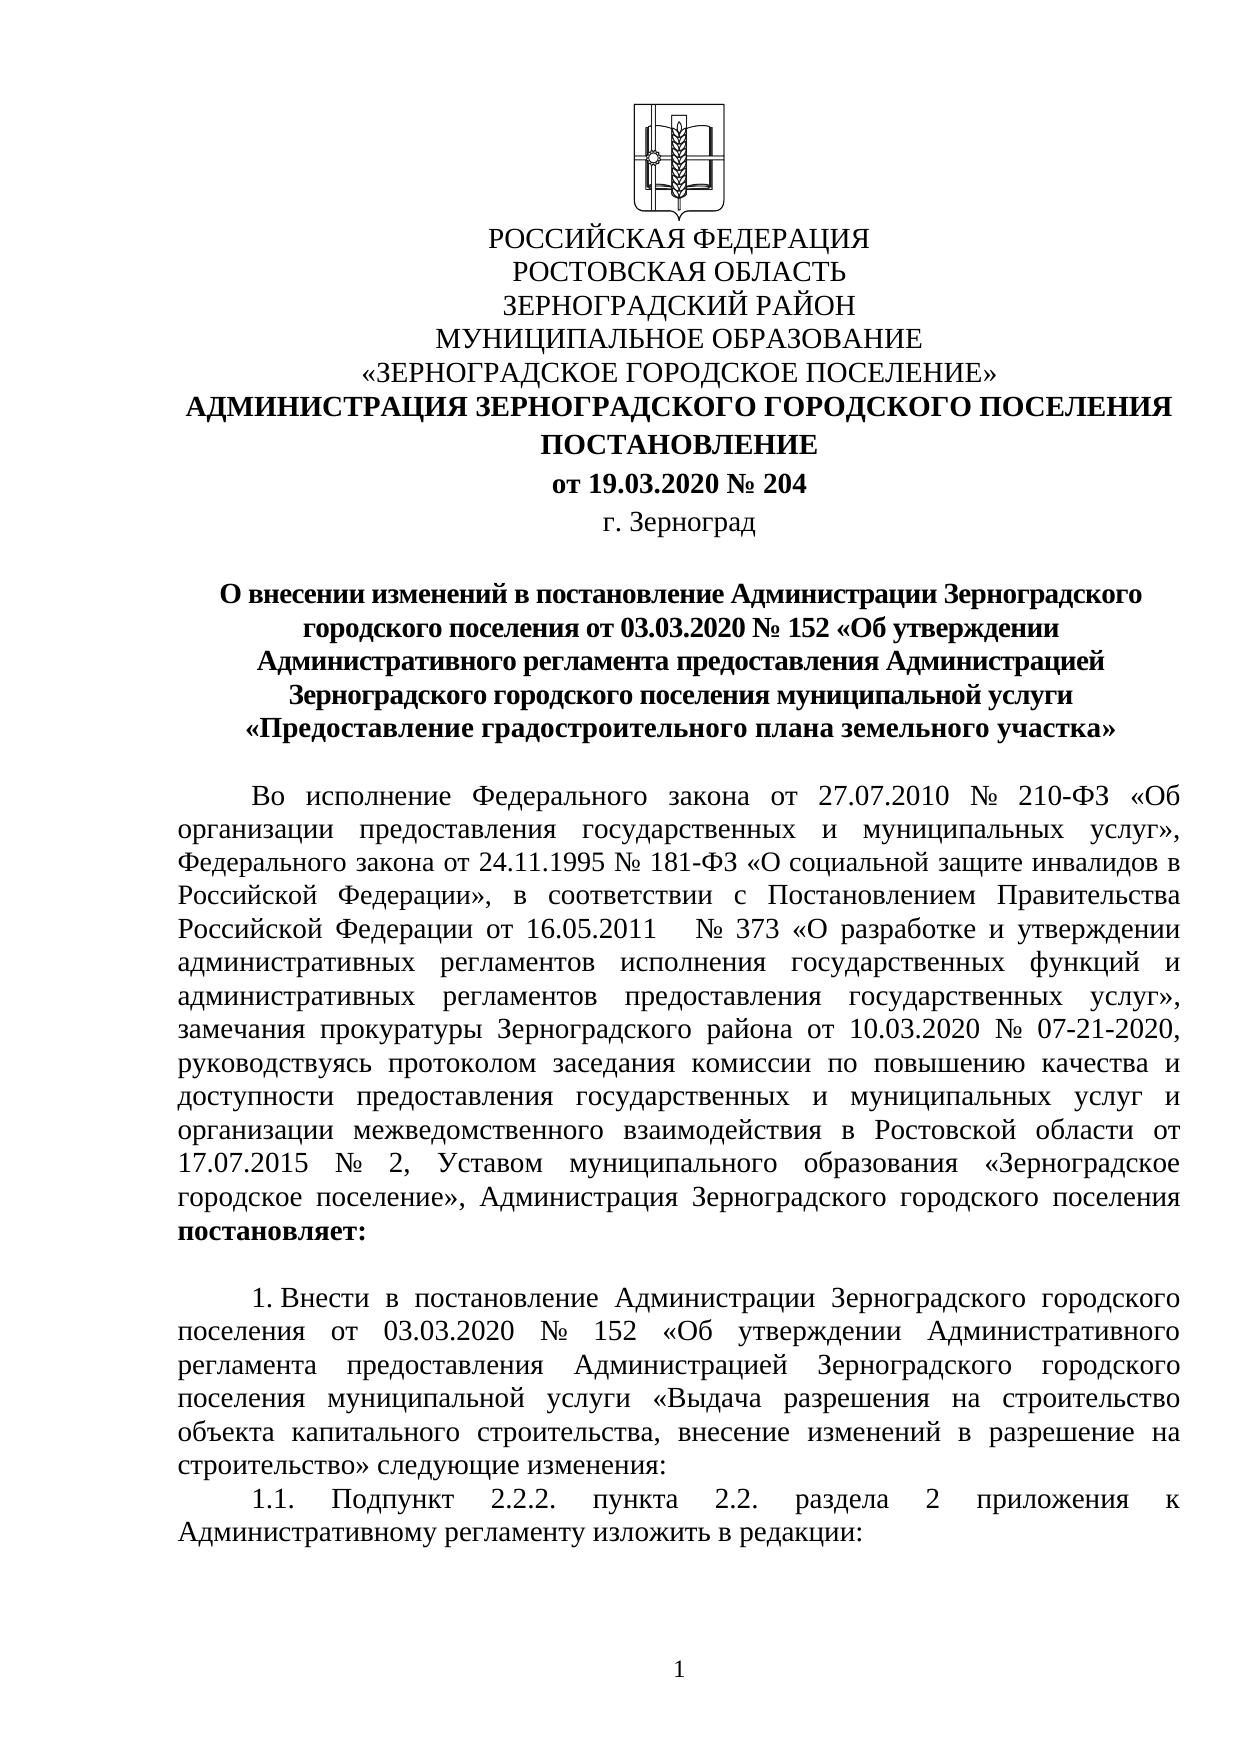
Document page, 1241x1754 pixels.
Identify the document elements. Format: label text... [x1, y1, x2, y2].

text от 19.03.2020 № 204 [177, 466, 1181, 499]
text О внесении изменений в постановление Администрации Зерноградского городского поселения от 03.03.2020 № 152 «Об утверждении Административного регламента предоставления Администрацией Зерноградского городского поселения муниципальной услуги «Предоставление градостроительного плана земельного участка» [177, 576, 1184, 744]
text АДМИНИСТРАЦИЯ ЗЕРНОГРАДСКОГО ГОРОДСКОГО ПОСЕЛЕНИЯ [177, 389, 1181, 422]
text Во исполнение Федерального закона от 27.07.2010 № 210-ФЗ «Об организации предоставления государственных и муниципальных услуг», Федерального закона от 24.11.1995 № 181-ФЗ «О социальной защите инвалидов в Российской Федерации», в соответствии с Постановлением Правительства Российской Федерации от 16.05.2011 № 373 «О разработке и утверждении административных регламентов исполнения государственных функций и административных регламентов предоставления государственных услуг», замечания прокуратуры Зерноградского района от 10.03.2020 № 07-21-2020, руководствуясь протоколом заседания комиссии по повышению качества и доступности предоставления государственных и муниципальных услуг и организации межведомственного взаимодействия в Ростовской области от 17.07.2015 № 2, Уставом муниципального образования «Зерноградское городское поселение», Администрация Зерноградского городского поселения постановляет: [177, 778, 1181, 1246]
text ЗЕРНОГРАДСКИЙ РАЙОН [177, 288, 1181, 322]
text МУНИЦИПАЛЬНОЕ ОБРАЗОВАНИЕ [177, 322, 1181, 355]
text 1.1. Подпункт 2.2.2. пункта 2.2. раздела 2 приложения к Административному регламенту изложить в редакции: [177, 1481, 1181, 1548]
text 1. Внести в постановление Администрации Зерноградского городского поселения от 03.03.2020 № 152 «Об утверждении Административного регламента предоставления Администрацией Зерноградского городского поселения муниципальной услуги «Выдача разрешения на строительство объекта капитального строительства, внесение изменений в разрешение на строительство» следующие изменения: [177, 1280, 1181, 1481]
text «Зерноградское городское поселение» [177, 355, 1181, 389]
text РОССИЙСКАЯ ФЕДЕРАЦИЯ [177, 221, 1181, 254]
text РОСТОВСКАЯ ОБЛАСТЬ [177, 254, 1181, 288]
text г. Зерноград [177, 504, 1181, 538]
text ПОСТАНОВЛЕНИЕ [177, 427, 1181, 461]
picture [633, 103, 725, 221]
